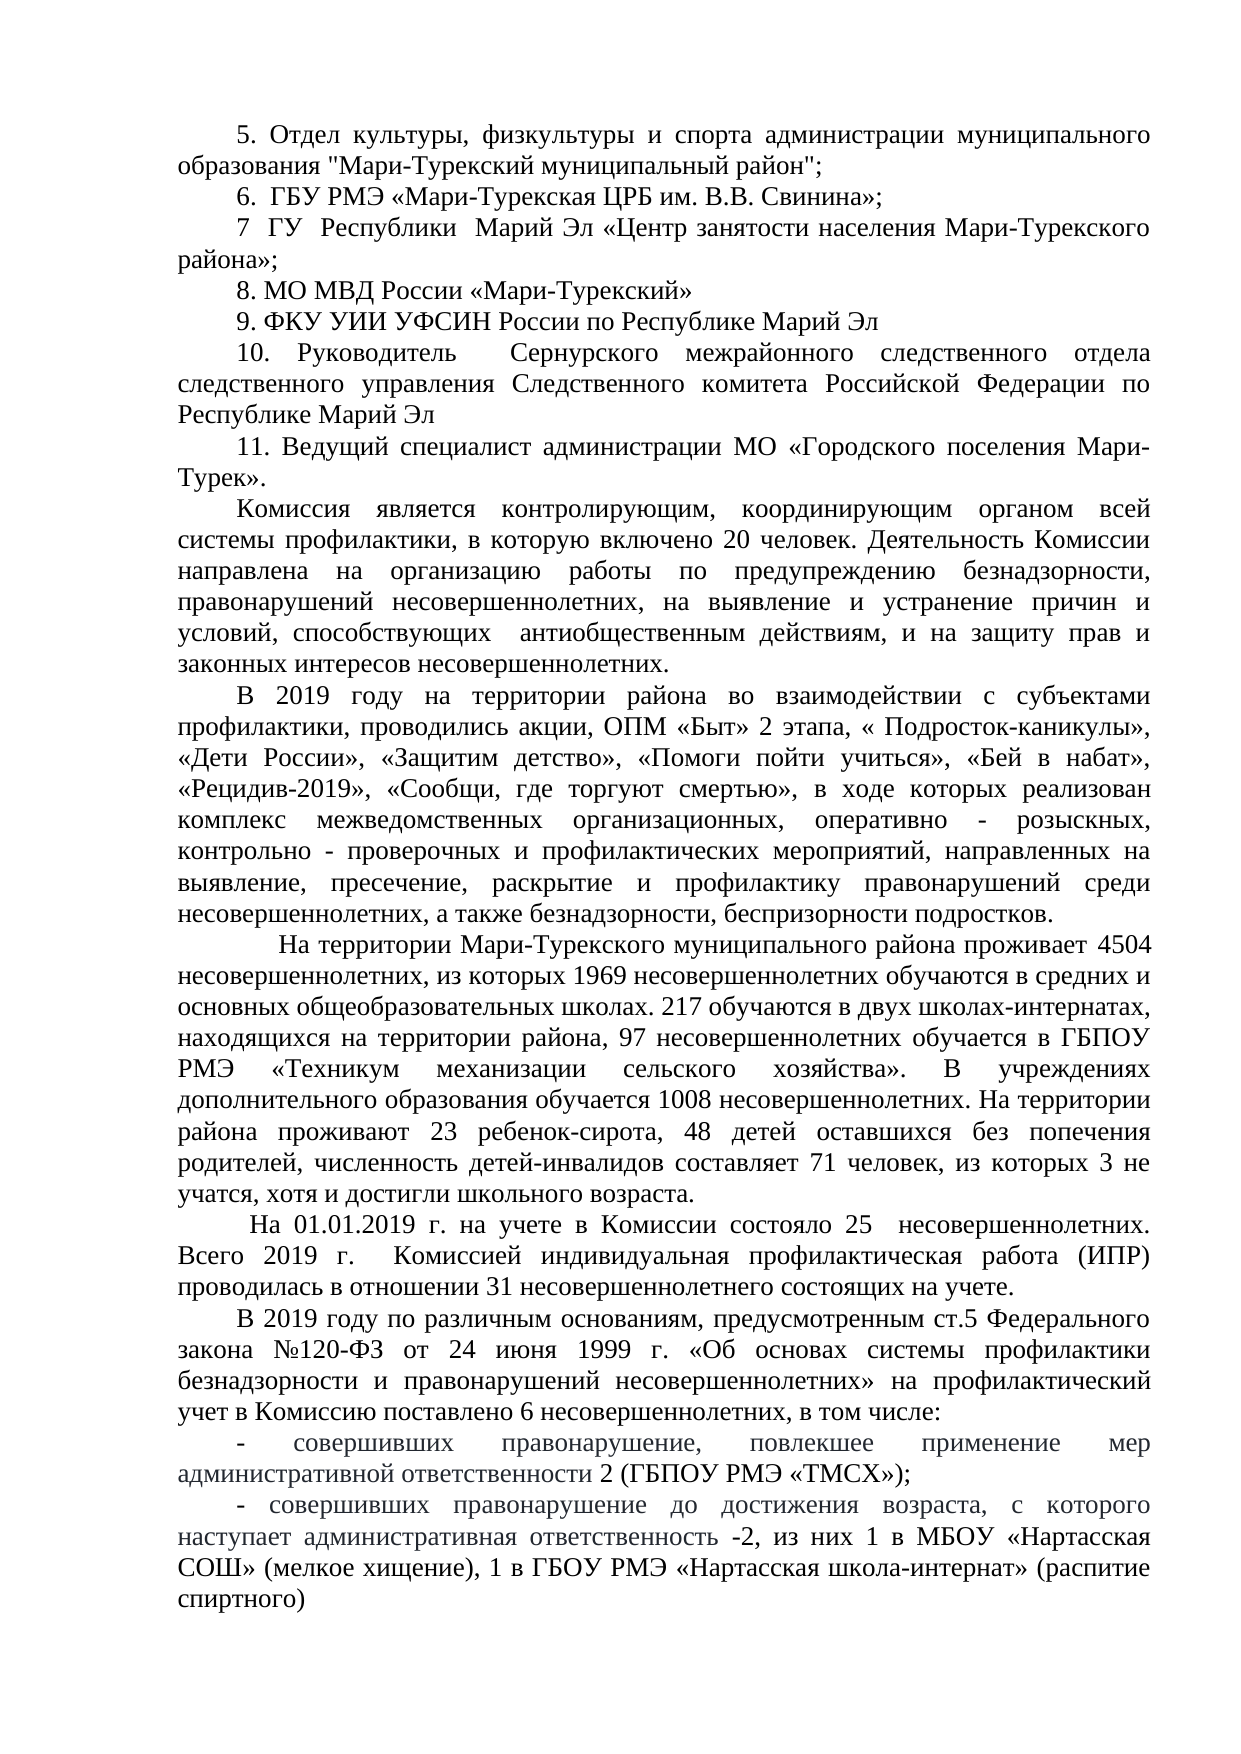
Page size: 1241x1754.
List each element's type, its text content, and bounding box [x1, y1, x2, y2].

text На 01.01.2019 г. на учете в Комиссии состояло 25 несовершеннолетних. Всего 2019 г. Комиссией индивидуальная профилактическая работа (ИПР) проводилась в отношении 31 несовершеннолетнего состоящих на учете. [177, 1208, 1152, 1302]
text 9. ФКУ УИИ УФСИН России по Республике Марий Эл [177, 305, 1152, 336]
text На территории Мари-Турекского муниципального района проживает 4504 несовершеннолетних, из которых 1969 несовершеннолетних обучаются в средних и основных общеобразовательных школах. 217 обучаются в двух школах-интернатах, находящихся на территории района, 97 несовершеннолетних обучается в ГБПОУ РМЭ «Техникум механизации сельского хозяйства». В учреждениях дополнительного образования обучается 1008 несовершеннолетних. На территории района проживают 23 ребенок-сирота, 48 детей оставшихся без попечения родителей, численность детей-инвалидов составляет 71 человек, из которых 3 не учатся, хотя и достигли школьного возраста. [177, 928, 1152, 1208]
text - совершивших правонарушение до достижения возраста, с которого наступает административная ответственность -2, из них 1 в МБОУ «Нартасская СОШ» (мелкое хищение), 1 в ГБОУ РМЭ «Нартасская школа-интернат» (распитие спиртного) [177, 1488, 1152, 1613]
text Комиссия является контролирующим, координирующим органом всей системы профилактики, в которую включено 20 человек. Деятельность Комиссии направлена на организацию работы по предупреждению безнадзорности, правонарушений несовершеннолетних, на выявление и устранение причин и условий, способствующих антиобщественным действиям, и на защиту прав и законных интересов несовершеннолетних. [177, 492, 1152, 679]
text 5. Отдел культуры, физкультуры и спорта администрации муниципального образования "Мари-Турекский муниципальный район"; [177, 118, 1152, 180]
text 6. ГБУ РМЭ «Мари-Турекская ЦРБ им. В.В. Свинина»; [177, 180, 1152, 212]
text В 2019 году на территории района во взаимодействии с субъектами профилактики, проводились акции, ОПМ «Быт» 2 этапа, « Подросток-каникулы», «Дети России», «Защитим детство», «Помоги пойти учиться», «Бей в набат», «Рецидив-2019», «Сообщи, где торгуют смертью», в ходе которых реализован комплекс межведомственных организационных, оперативно - розыскных, контрольно - проверочных и профилактических мероприятий, направленных на выявление, пресечение, раскрытие и профилактику правонарушений среди несовершеннолетних, а также безнадзорности, беспризорности подростков. [177, 679, 1152, 928]
text 11. Ведущий специалист администрации МО «Городского поселения Мари-Турек». [177, 429, 1152, 492]
text 10. Руководитель Сернурского межрайонного следственного отдела следственного управления Следственного комитета Российской Федерации по Республике Марий Эл [177, 336, 1152, 429]
text 7 ГУ Республики Марий Эл «Центр занятости населения Мари-Турекского района»; [177, 212, 1152, 274]
text В 2019 году по различным основаниям, предусмотренным ст.5 Федерального закона №120-ФЗ от 24 июня . «Об основах системы профилактики безнадзорности и правонарушений несовершеннолетних» на профилактический учет в Комиссию поставлено 6 несовершеннолетних, в том числе: [177, 1302, 1152, 1426]
text - совершивших правонарушение, повлекшее применение мер административной ответственности 2 (ГБПОУ РМЭ «ТМСХ»); [177, 1426, 1152, 1488]
text 8. МО МВД России «Мари-Турекский» [177, 274, 1152, 305]
